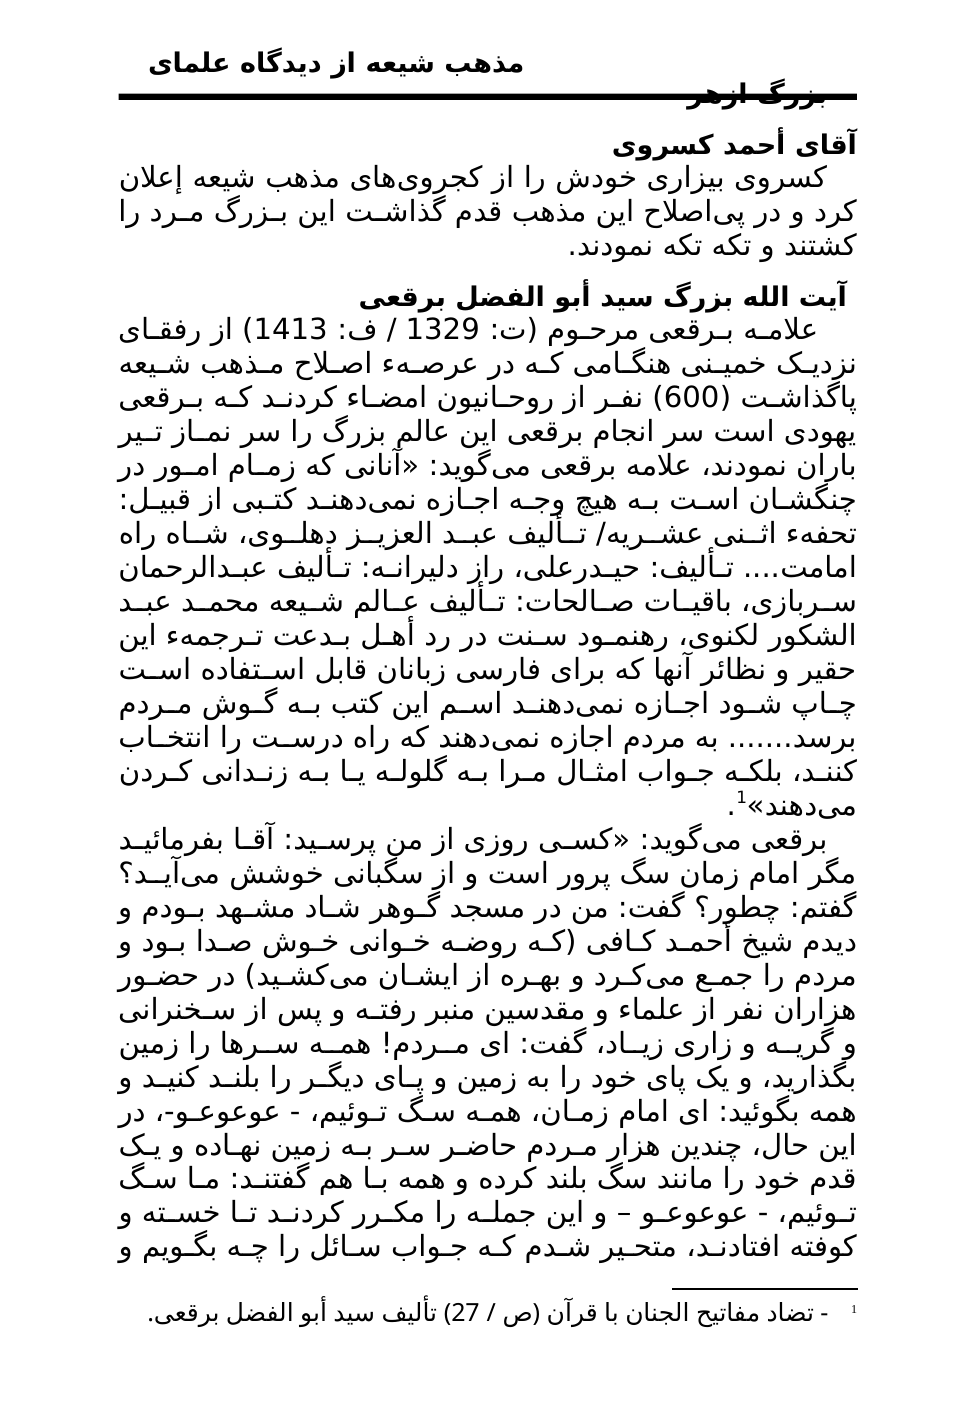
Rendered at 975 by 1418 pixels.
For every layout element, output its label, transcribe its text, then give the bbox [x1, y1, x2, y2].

text کسروی بیزاری خودش را از کجروی‌های مذهب شیعه إعلان کرد و در پی‌اصلاح این مذهب قدم گذاشت این بزرگ مرد را کشتند و تکه تکه نمودند. [118, 161, 857, 263]
text آقای أحمد کسروی [118, 129, 857, 161]
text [118, 822, 857, 1264]
text علامه برقعی مرحوم (ت: 1329 / ف: 1413) از رفقای نزدیک خمینی هنگامی که در عرصهء اصلاح مذهب شیعه پاگذاشت (600) نفر از روحانیون امضاء کردند که برقعی یهودی است سر انجام برقعی این عالم بزرگ را سر نماز تیر باران نمودند، علامه برقعی می‌گوید: «آنانی که زمام امور در چنگشان است به هیچ وجه اجازه نمی‌دهند کتبی از قبیل: تحفهء اثنی عشریه/ تألیف عبد العزیز دهلوی، شاه راه امامت.... تألیف: حیدرعلی، راز دلیرانه: تألیف عبدالرحمان سربازی، باقیات صالحات: تألیف عالم شیعه محمد عبد الشکور لکنوی، رهنمود سنت در رد أهل بدعت ترجمهء این حقیر و نظائر آنها که برای فارسی زبانان قابل استفاده است چاپ شود اجازه نمی‌دهند اسم این کتب به گوش مردم برسد....... به مردم اجازه نمی‌دهند که راه درست را انتخاب کنند، بلکه جواب امثال مرا به گلوله یا به زندانی کردن می‌دهند». [118, 313, 857, 822]
text آیت الله بزرگ سید أبو الفضل برقعی [118, 281, 857, 313]
